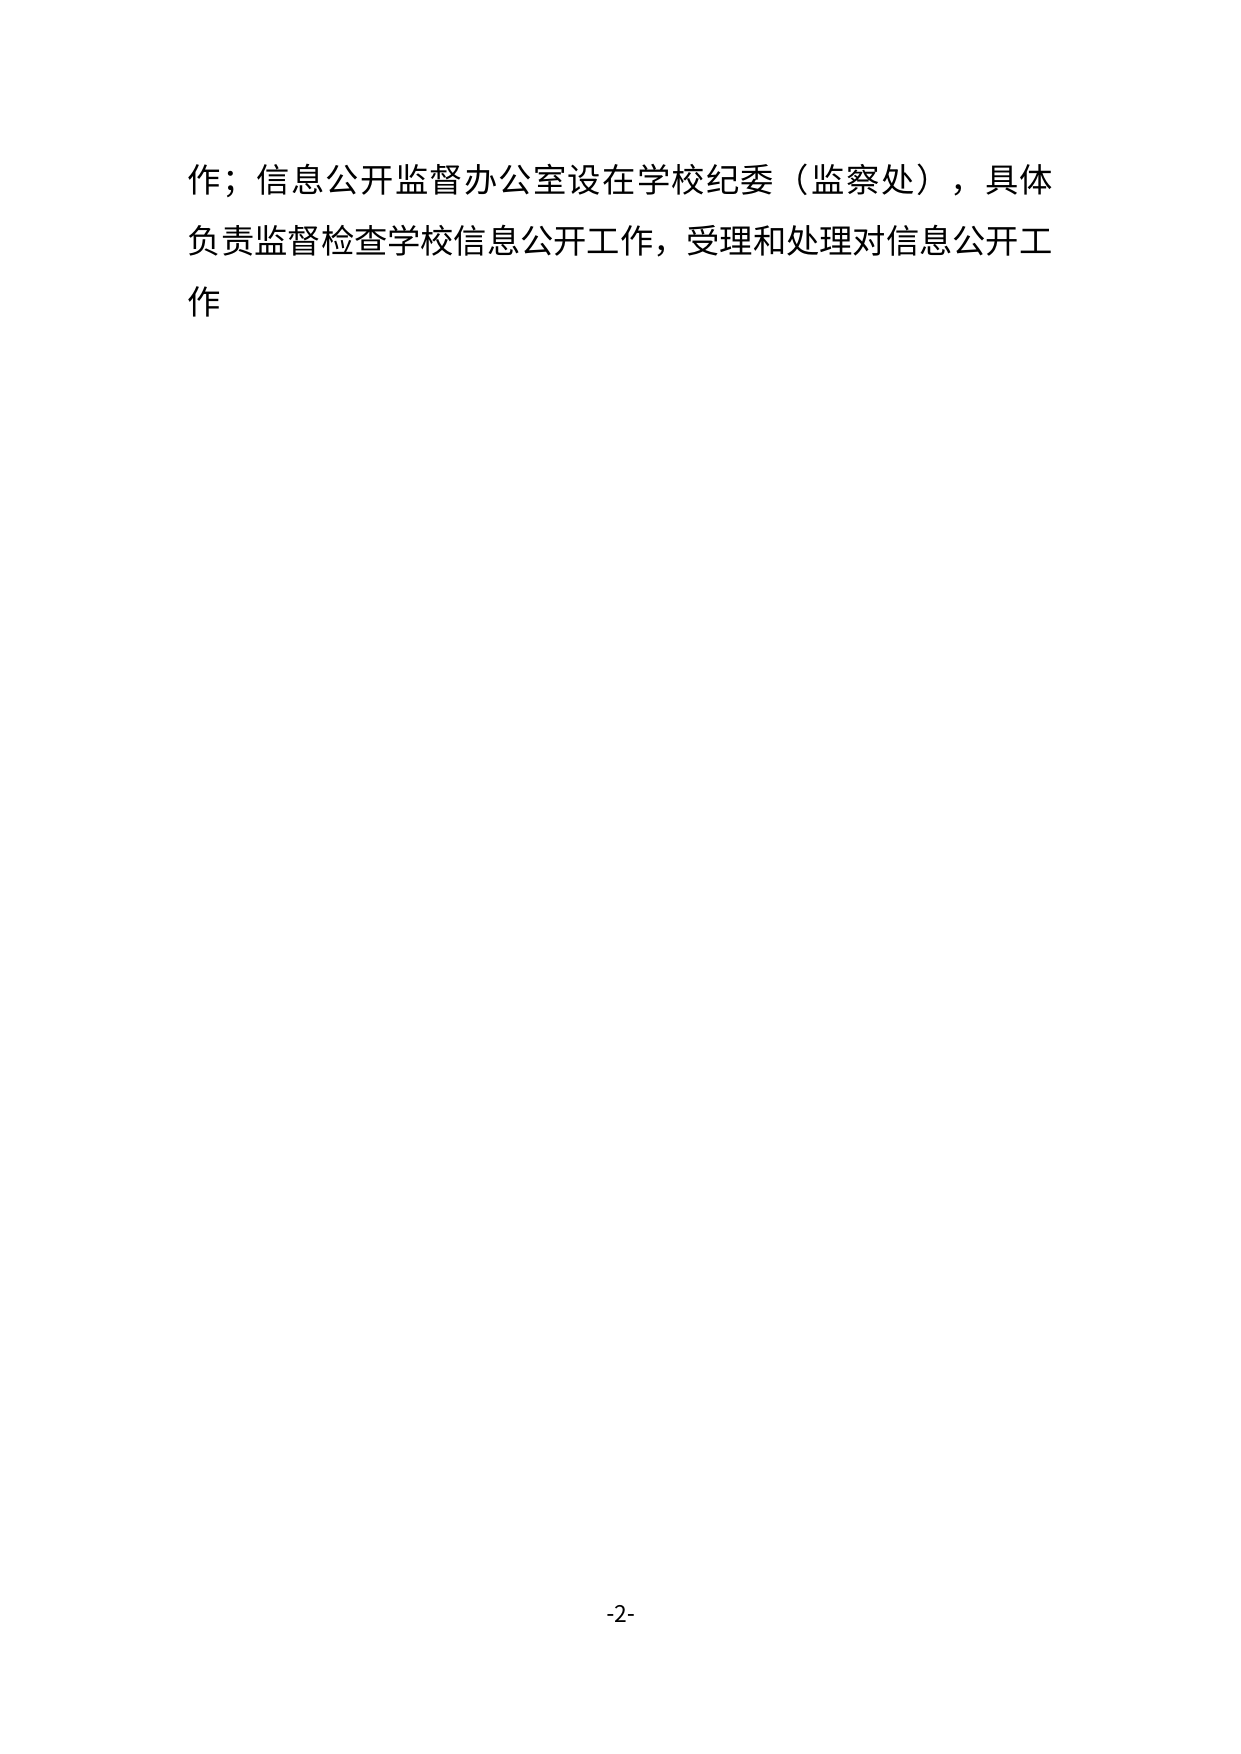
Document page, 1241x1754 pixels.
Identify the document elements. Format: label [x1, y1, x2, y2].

text [187, 154, 1053, 324]
